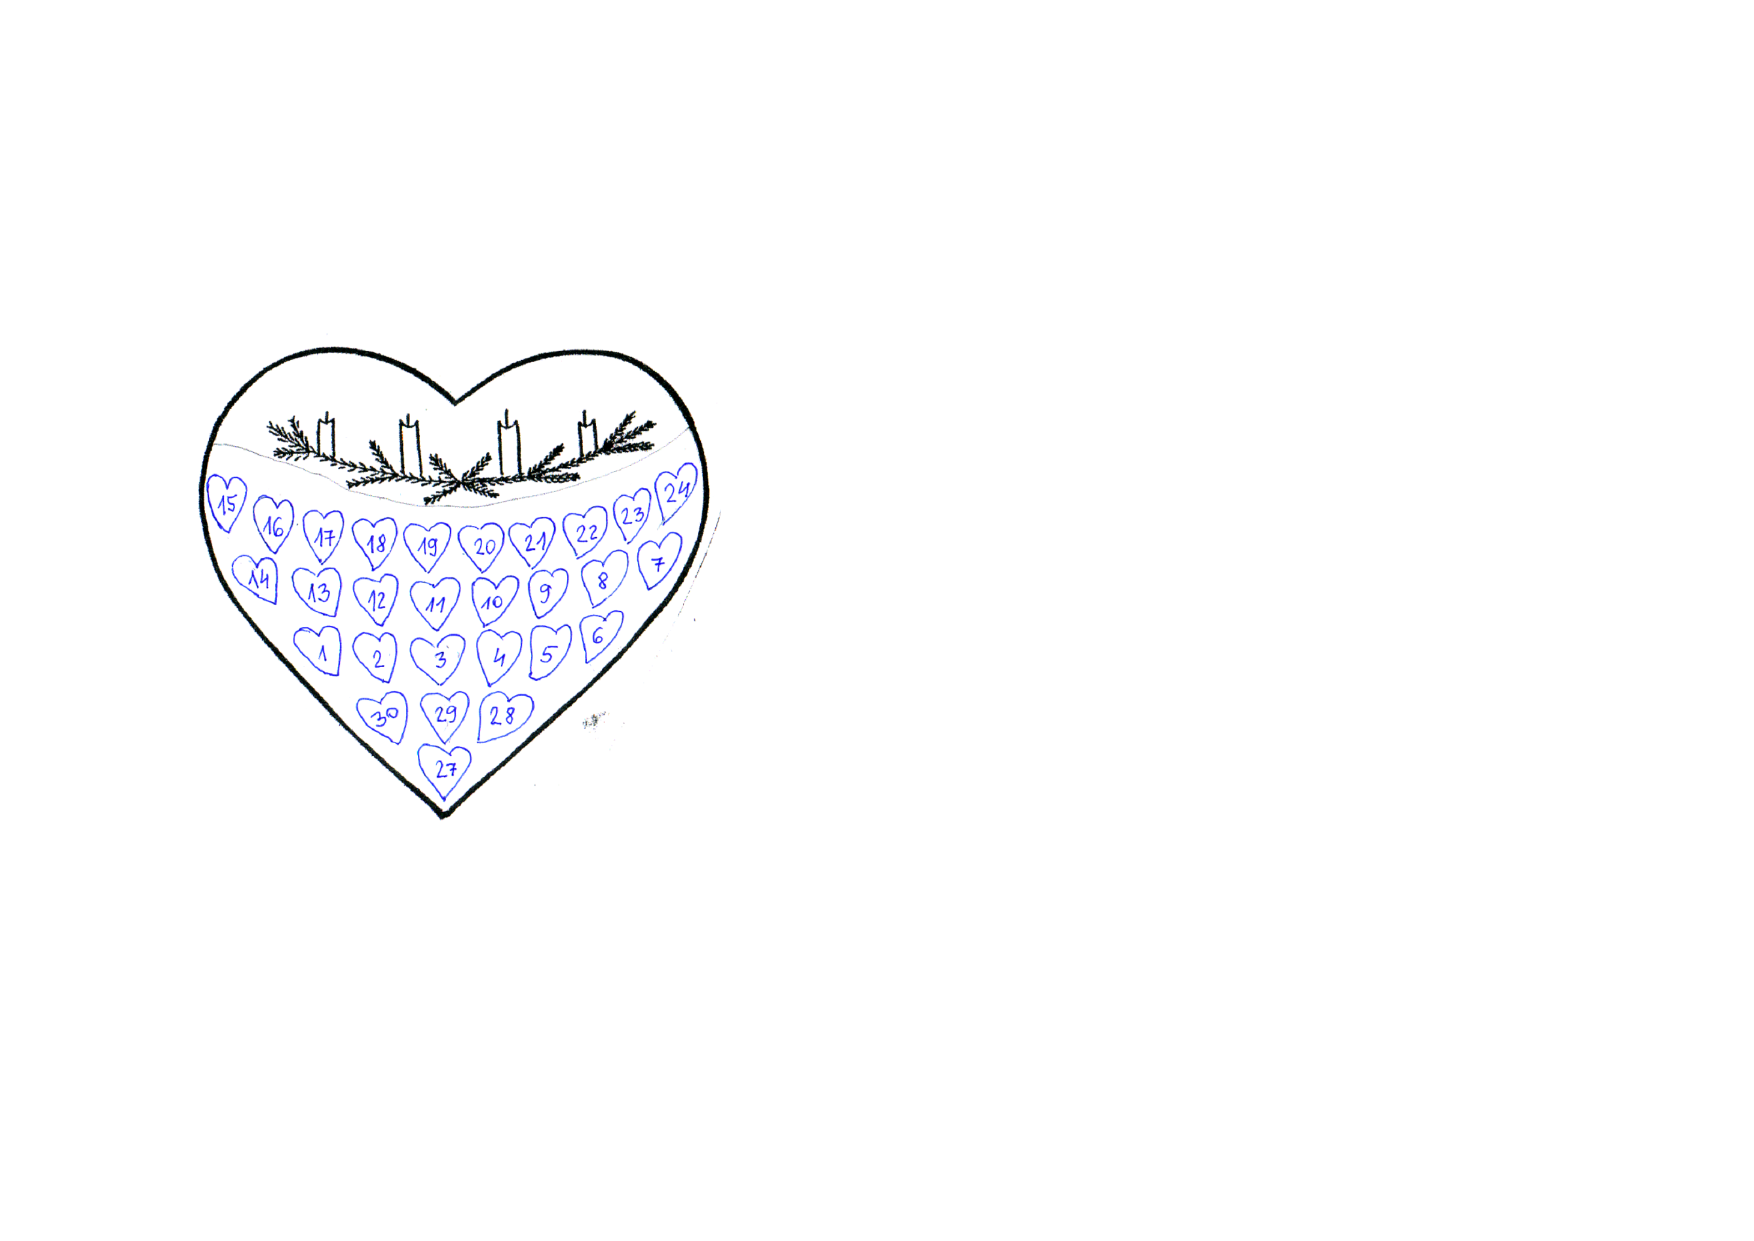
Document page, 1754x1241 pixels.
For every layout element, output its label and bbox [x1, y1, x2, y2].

picture [196, 322, 720, 830]
